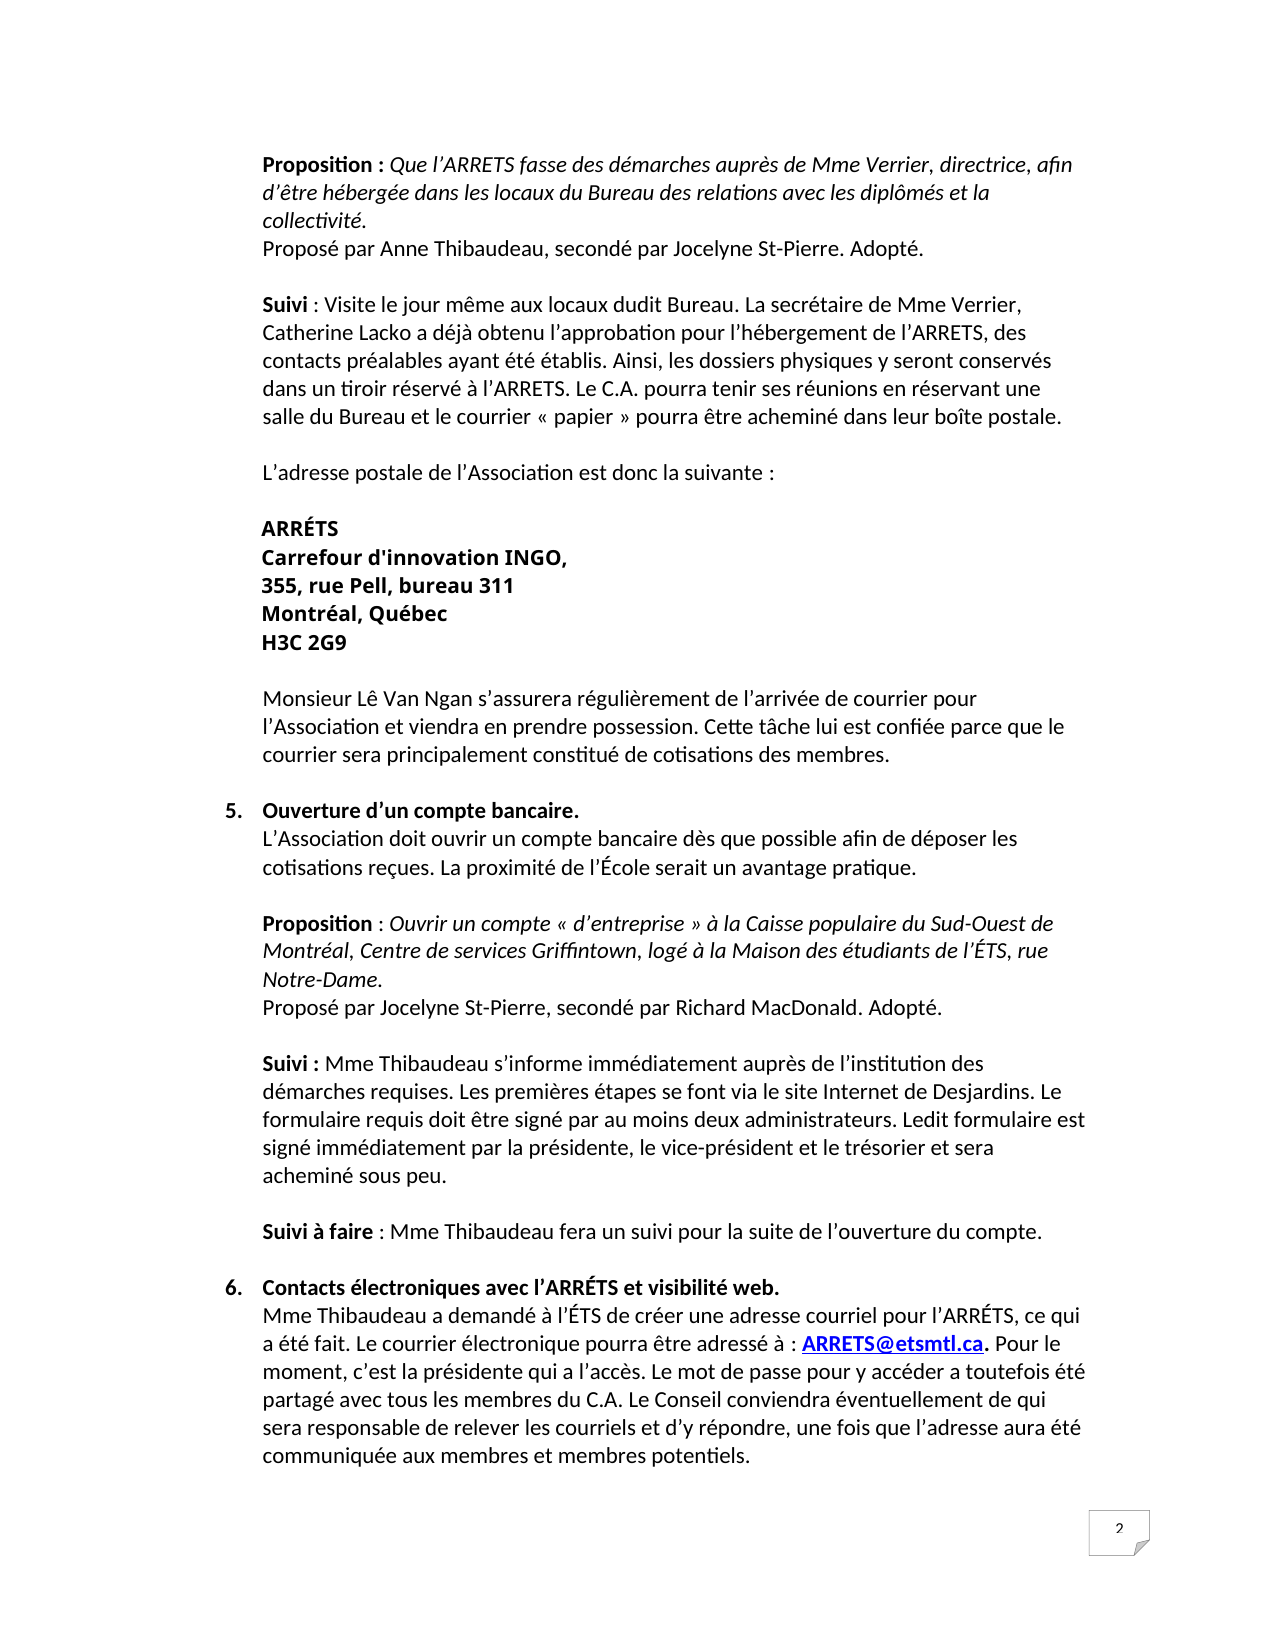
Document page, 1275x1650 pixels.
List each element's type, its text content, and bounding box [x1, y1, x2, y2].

text L’Association doit ouvrir un compte bancaire dès que possible afin de déposer les cotisations reçues. La proximité de l’École serait un avantage pratique. [262, 824, 1087, 881]
text Proposition : Que l’ARRETS fasse des démarches auprès de Mme Verrier, directrice, afin d’être hébergée dans les locaux du Bureau des relations avec les diplômés et la collectivité. [262, 150, 1087, 234]
text Carrefour d'innovation INGO, [187, 543, 1087, 571]
text 355, rue Pell, bureau 311 [187, 571, 1087, 599]
text L’adresse postale de l’Association est donc la suivante : [262, 458, 1087, 486]
text H3C 2G9 [187, 628, 1087, 656]
text Proposé par Anne Thibaudeau, secondé par Jocelyne St-Pierre. Adopté. [262, 234, 1087, 262]
text Suivi à faire : Mme Thibaudeau fera un suivi pour la suite de l’ouverture du compte. [262, 1217, 1087, 1245]
list Ouverture d’un compte bancaire. [225, 797, 1087, 824]
text Proposition : Ouvrir un compte « d’entreprise » à la Caisse populaire du Sud-Ouest de Montréal, Centre de services Griffintown, logé à la Maison des étudiants de l’ÉTS, rue Notre-Dame. [262, 909, 1087, 993]
text Proposé par Jocelyne St-Pierre, secondé par Richard MacDonald. Adopté. [262, 993, 1087, 1021]
text Mme Thibaudeau a demandé à l’ÉTS de créer une adresse courriel pour l’ARRÉTS, ce qui a été fait. Le courrier électronique pourra être adressé à : ARRETS@etsmtl.ca. Pour le moment, c’est la présidente qui a l’accès. Le mot de passe pour y accéder a toutefois été partagé avec tous les membres du C.A. Le Conseil conviendra éventuellement de qui sera responsable de relever les courriels et d’y répondre, une fois que l’adresse aura été communiquée aux membres et membres potentiels. [262, 1301, 1087, 1469]
text Montréal, Québec [187, 599, 1087, 628]
text Monsieur Lê Van Ngan s’assurera régulièrement de l’arrivée de courrier pour l’Association et viendra en prendre possession. Cette tâche lui est confiée parce que le courrier sera principalement constitué de cotisations des membres. [262, 684, 1087, 768]
list Contacts électroniques avec l’ARRÉTS et visibilité web. [225, 1273, 1087, 1301]
text Suivi : Mme Thibaudeau s’informe immédiatement auprès de l’institution des démarches requises. Les premières étapes se font via le site Internet de Desjardins. Le formulaire requis doit être signé par au moins deux administrateurs. Ledit formulaire est signé immédiatement par la présidente, le vice-président et le trésorier et sera acheminé sous peu. [262, 1049, 1087, 1189]
text ARRÉTS [187, 514, 1087, 543]
text Suivi : Visite le jour même aux locaux dudit Bureau. La secrétaire de Mme Verrier, Catherine Lacko a déjà obtenu l’approbation pour l’hébergement de l’ARRETS, des contacts préalables ayant été établis. Ainsi, les dossiers physiques y seront conservés dans un tiroir réservé à l’ARRETS. Le C.A. pourra tenir ses réunions en réservant une salle du Bureau et le courrier « papier » pourra être acheminé dans leur boîte postale. [262, 290, 1087, 430]
